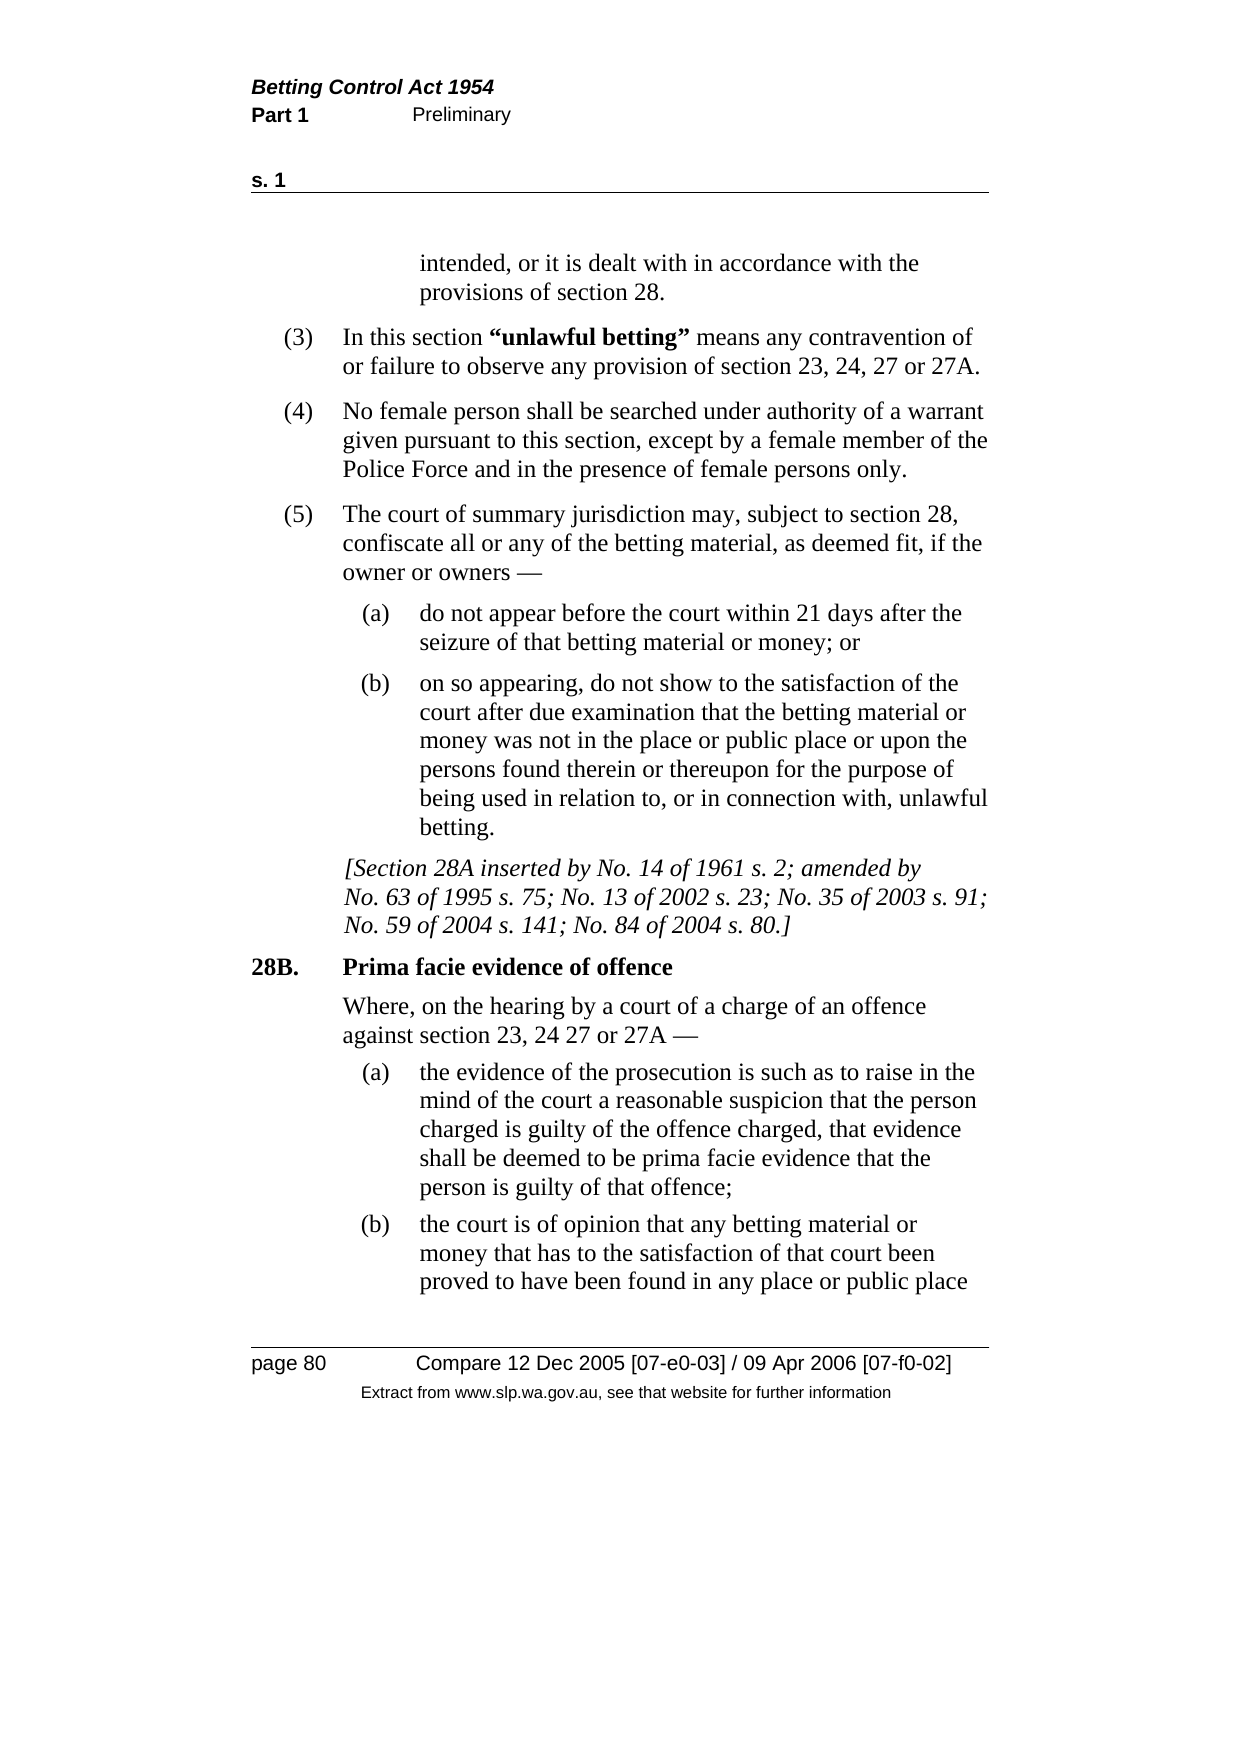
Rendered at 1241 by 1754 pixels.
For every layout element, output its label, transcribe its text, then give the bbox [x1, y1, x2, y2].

subtitle 28B. Prima facie evidence of offence [251, 952, 989, 981]
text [251, 1209, 989, 1295]
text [251, 248, 989, 306]
text Where, on the hearing by a court of a charge of an offence against section 23, 24 27 or 27A — [251, 991, 989, 1048]
text [Section 28A inserted by No. 14 of 1961 s. 2; amended by No. 63 of 1995 s. 75; No. 13 of 2002 s. 23; No. 35 of 2003 s. 91; No. 59 of 2004 s. 141; No. 84 of 2004 s. 80.] [251, 853, 989, 939]
text (a) the evidence of the prosecution is such as to raise in the mind of the court a reasonable suspicion that the person charged is guilty of the offence charged, that evidence shall be deemed to be prima facie evidence that the person is guilty of that offence; [251, 1057, 989, 1201]
text (5) The court of summary jurisdiction may, subject to section 28, confiscate all or any of the betting material, as deemed fit, if the owner or owners — [251, 499, 989, 586]
text (3) In this section “unlawful betting” means any contravention of or failure to observe any provision of section 23, 24, 27 or 27A. [251, 322, 989, 380]
text (a) do not appear before the court within 21 days after the seizure of that betting material or money; or [251, 598, 989, 656]
text (4) No female person shall be searched under authority of a warrant given pursuant to this section, except by a female member of the Police Force and in the presence of female persons only. [251, 396, 989, 483]
text (b) on so appearing, do not show to the satisfaction of the court after due examination that the betting material or money was not in the place or public place or upon the persons found therein or thereupon for the purpose of being used in relation to, or in connection with, unlawful betting. [251, 668, 989, 841]
